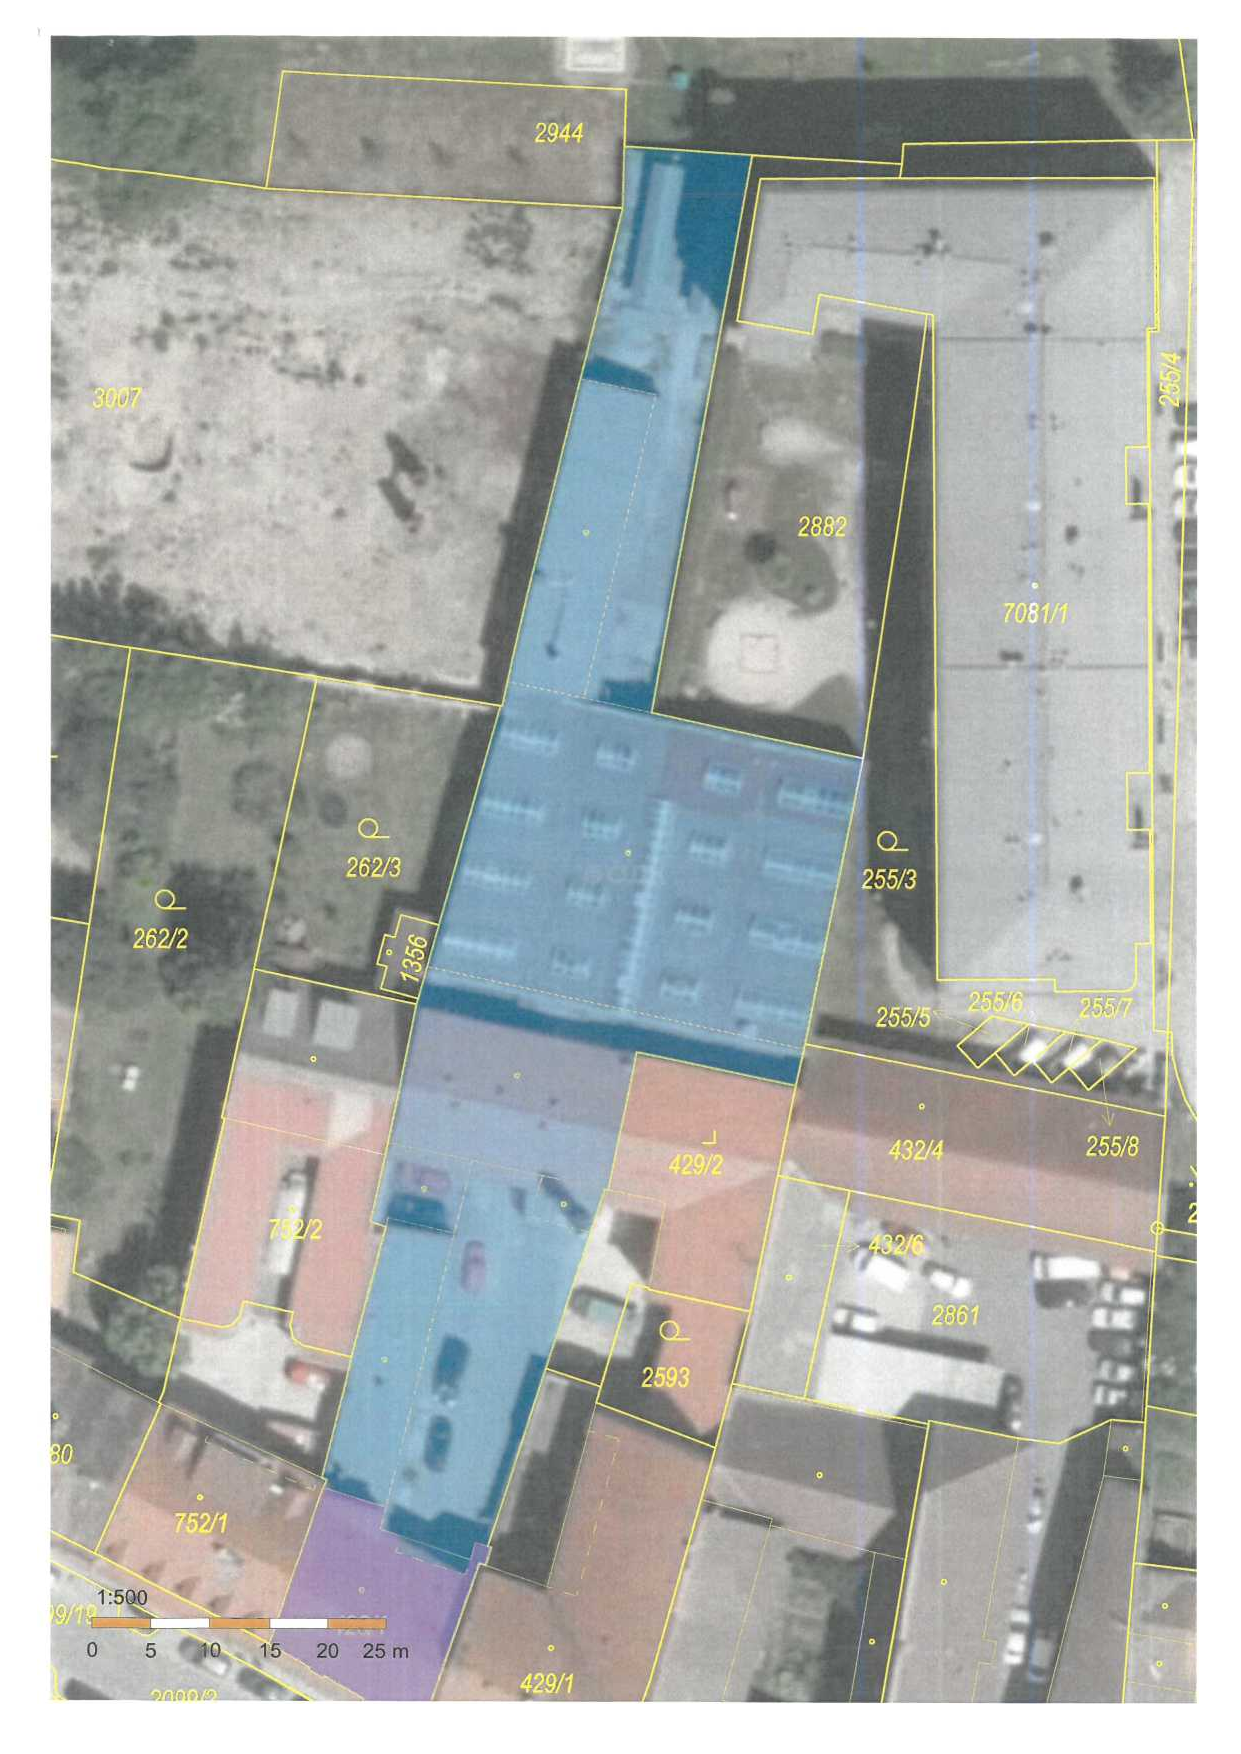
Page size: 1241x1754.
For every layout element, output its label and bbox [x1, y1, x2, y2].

picture [37, 27, 1199, 1704]
